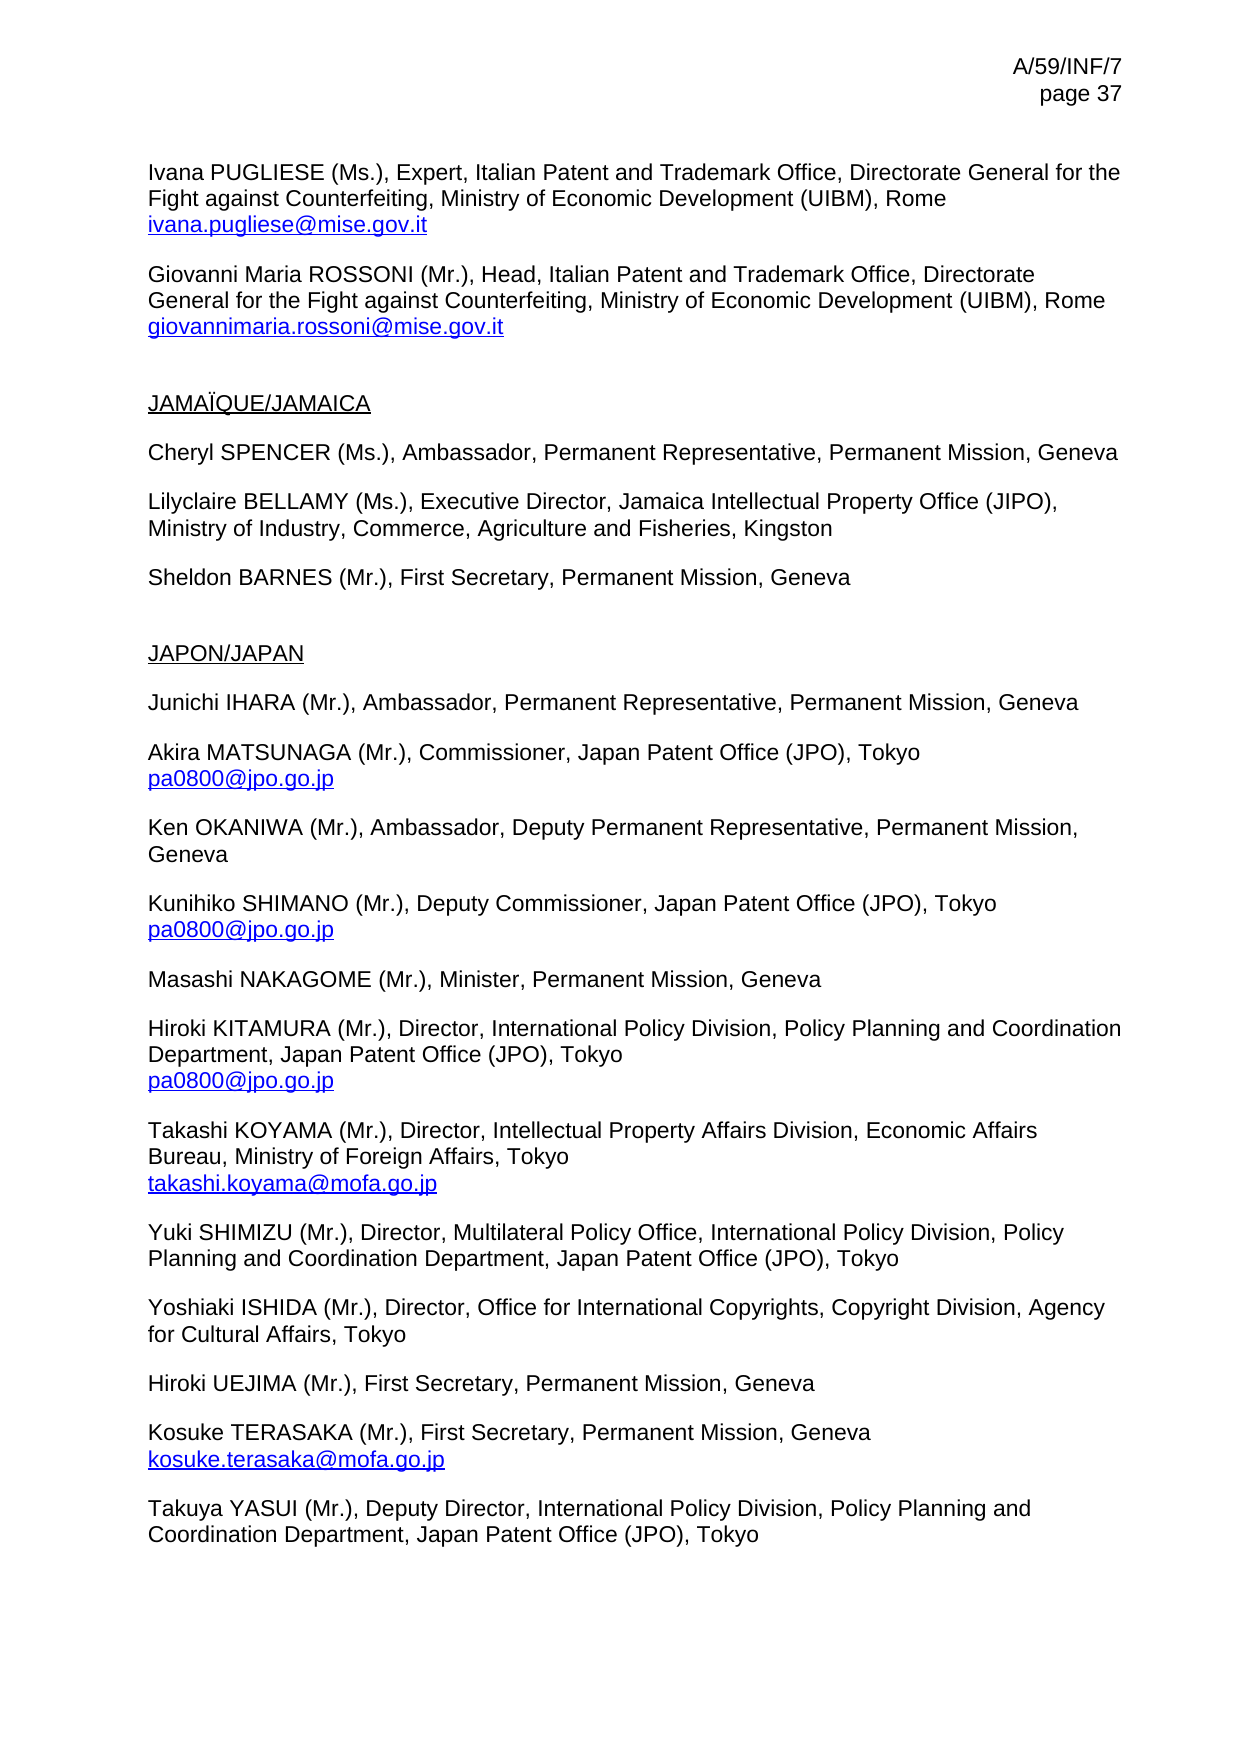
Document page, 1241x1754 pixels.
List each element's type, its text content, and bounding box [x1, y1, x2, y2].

text Lilyclaire BELLAMY (Ms.), Executive Director, Jamaica Intellectual Property Office (JIPO), Ministry of Industry, Commerce, Agriculture and Fisheries, Kingston [148, 488, 1122, 541]
text Hiroki KITAMURA (Mr.), Director, International Policy Division, Policy Planning and Coordination Department, Japan Patent Office (JPO), Tokyo pa0800@jpo.go.jp [148, 1015, 1122, 1094]
text Masashi NAKAGOME (Mr.), Minister, Permanent Mission, Geneva [148, 966, 1122, 992]
text Ken OKANIWA (Mr.), Ambassador, Deputy Permanent Representative, Permanent Mission, Geneva [148, 814, 1122, 867]
text Kosuke TERASAKA (Mr.), First Secretary, Permanent Mission, Geneva kosuke.terasaka@mofa.go.jp [148, 1419, 1122, 1472]
text Junichi IHARA (Mr.), Ambassador, Permanent Representative, Permanent Mission, Geneva [148, 689, 1122, 716]
text Kunihiko SHIMANO (Mr.), Deputy Commissioner, Japan Patent Office (JPO), Tokyo pa0800@jpo.go.jp [148, 890, 1122, 943]
text Cheryl SPENCER (Ms.), Ambassador, Permanent Representative, Permanent Mission, Geneva [148, 439, 1122, 465]
subtitle JAPON/JAPAN [148, 640, 1122, 666]
text Akira MATSUNAGA (Mr.), Commissioner, Japan Patent Office (JPO), Tokyo pa0800@jpo.go.jp [148, 739, 1122, 791]
subtitle JAMAÏQUE/JAMAICA [148, 389, 1122, 416]
text Ivana PUGLIESE (Ms.), Expert, Italian Patent and Trademark Office, Directorate General for the Fight against Counterfeiting, Ministry of Economic Development (UIBM), Rome ivana.pugliese@mise.gov.it [148, 158, 1122, 238]
text Hiroki UEJIMA (Mr.), First Secretary, Permanent Mission, Geneva [148, 1370, 1122, 1396]
text Takashi KOYAMA (Mr.), Director, Intellectual Property Affairs Division, Economic Affairs Bureau, Ministry of Foreign Affairs, Tokyo takashi.koyama@mofa.go.jp [148, 1117, 1122, 1196]
text Yoshiaki ISHIDA (Mr.), Director, Office for International Copyrights, Copyright Division, Agency for Cultural Affairs, Tokyo [148, 1294, 1122, 1347]
text Yuki SHIMIZU (Mr.), Director, Multilateral Policy Office, International Policy Division, Policy Planning and Coordination Department, Japan Patent Office (JPO), Tokyo [148, 1219, 1122, 1271]
text Takuya YASUI (Mr.), Deputy Director, International Policy Division, Policy Planning and Coordination Department, Japan Patent Office (JPO), Tokyo [148, 1495, 1122, 1548]
text Giovanni Maria ROSSONI (Mr.), Head, Italian Patent and Trademark Office, Directorate General for the Fight against Counterfeiting, Ministry of Economic Development (UIBM), Rome giovannimaria.rossoni@mise.gov.it [148, 261, 1122, 339]
text Sheldon BARNES (Mr.), First Secretary, Permanent Mission, Geneva [148, 564, 1122, 590]
